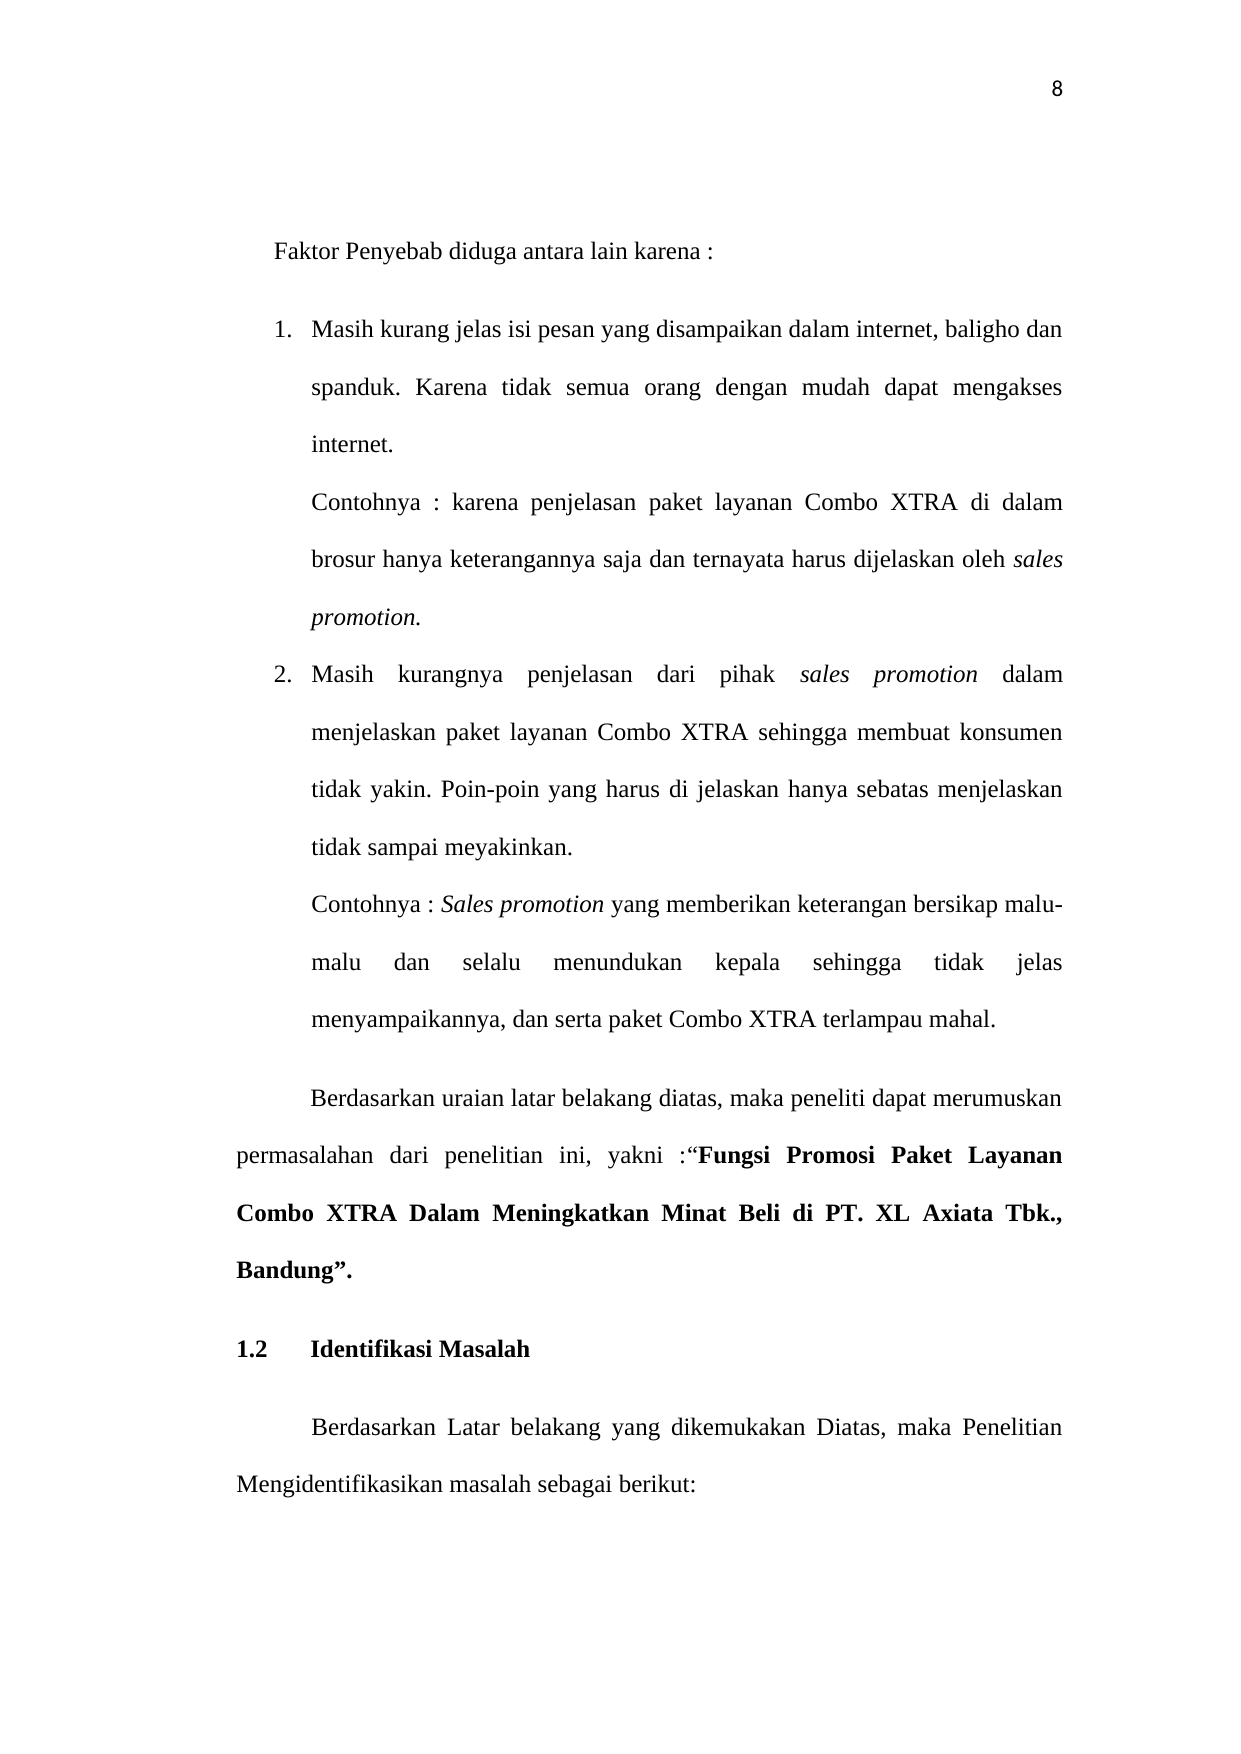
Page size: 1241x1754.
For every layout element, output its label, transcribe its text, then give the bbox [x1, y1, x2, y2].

text Faktor Penyebab diduga antara lain karena : [274, 236, 1063, 265]
list Contohnya : karena penjelasan paket layanan Combo XTRA di dalam brosur hanya keterangannya saja dan ternayata harus dijelaskan oleh sales promotion. [311, 487, 1063, 631]
list Masih kurang jelas isi pesan yang disampaikan dalam internet, baligho dan spanduk. Karena tidak semua orang dengan mudah dapat mengakses internet. [274, 314, 1063, 458]
list Identifikasi Masalah [236, 1334, 1063, 1362]
text Berdasarkan Latar belakang yang dikemukakan Diatas, maka Penelitian Mengidentifikasikan masalah sebagai berikut: [236, 1412, 1063, 1498]
list Masih kurangnya penjelasan dari pihak sales promotion dalam menjelaskan paket layanan Combo XTRA sehingga membuat konsumen tidak yakin. Poin-poin yang harus di jelaskan hanya sebatas menjelaskan tidak sampai meyakinkan. [274, 659, 1063, 861]
text Berdasarkan uraian latar belakang diatas, maka peneliti dapat merumuskan permasalahan dari penelitian ini, yakni :“Fungsi Promosi Paket Layanan Combo XTRA Dalam Meningkatkan Minat Beli di PT. XL Axiata Tbk., Bandung”. [236, 1083, 1063, 1284]
list Contohnya : Sales promotion yang memberikan keterangan bersikap malu-malu dan selalu menundukan kepala sehingga tidak jelas menyampaikannya, dan serta paket Combo XTRA terlampau mahal. [311, 889, 1063, 1033]
